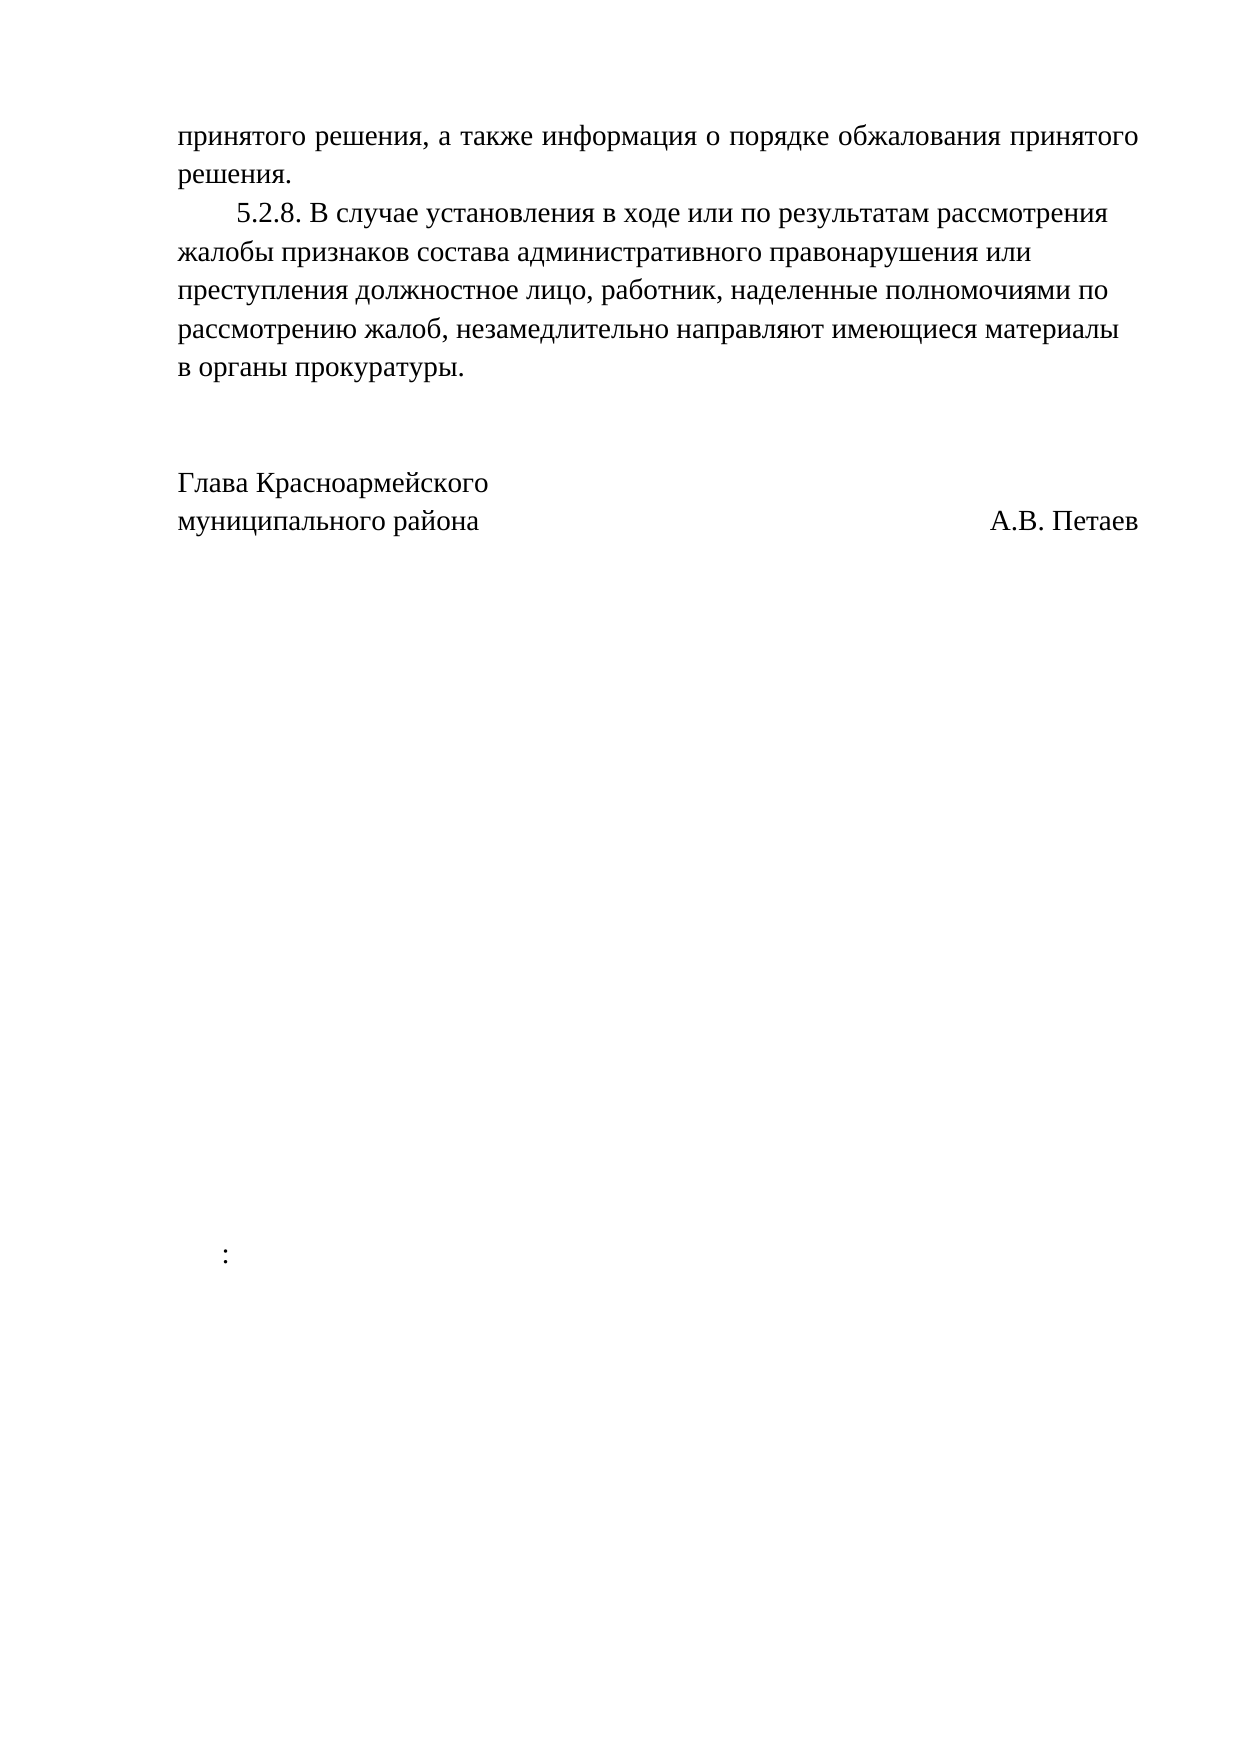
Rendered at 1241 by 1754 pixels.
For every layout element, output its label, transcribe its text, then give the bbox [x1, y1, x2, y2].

text Глава Красноармейского [177, 465, 1140, 498]
text : [162, 1236, 1140, 1269]
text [177, 118, 1140, 190]
text муниципального района А.В. Петаев [177, 503, 1140, 537]
text 5.2.8. В случае установления в ходе или по результатам рассмотрения жалобы признаков состава административного правонарушения или преступления должностное лицо, работник, наделенные полномочиями по рассмотрению жалоб, незамедлительно направляют имеющиеся материалы в органы прокуратуры. [177, 195, 1140, 383]
